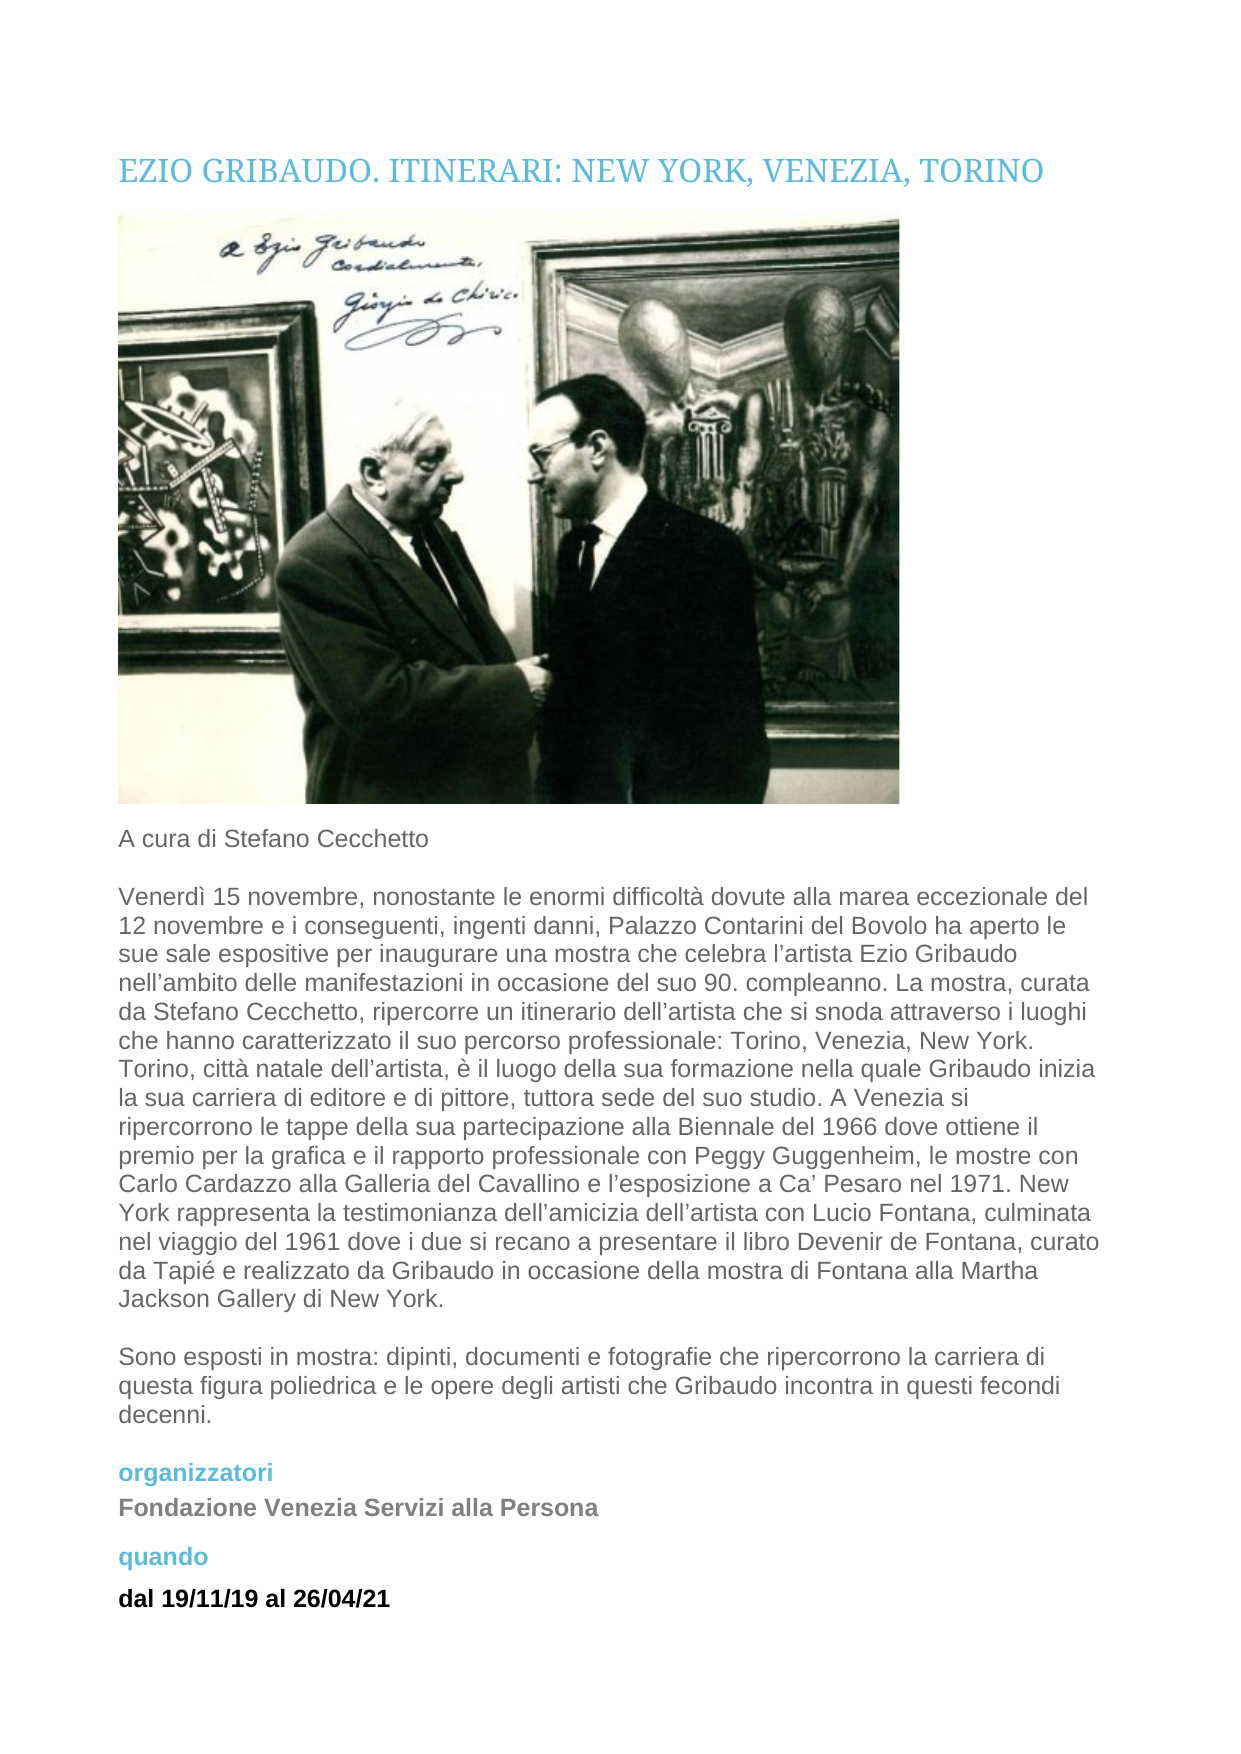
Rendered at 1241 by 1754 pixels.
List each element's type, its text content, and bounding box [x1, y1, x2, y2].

text quando [118, 1542, 1122, 1571]
text EZIO GRIBAUDO. ITINERARI: NEW YORK, VENEZIA, TORINO [118, 148, 1122, 192]
table_header A cura di Stefano Cecchetto Venerdì 15 novembre, nonostante le enormi difficoltà dovute alla marea eccezionale del 12 novembre e i conseguenti, ingenti danni, Palazzo Contarini del Bovolo ha aperto le sue sale espositive per inaugurare una mostra che celebra l’artista Ezio Gribaudo nell’ambito delle manifestazioni in occasione del suo 90. compleanno. La mostra, curata da Stefano Cecchetto, ripercorre un itinerario dell’artista che si snoda attraverso i luoghi che hanno caratterizzato il suo percorso professionale: Torino, Venezia, New York. Torino, città natale dell’artista, è il luogo della sua formazione nella quale Gribaudo inizia la sua carriera di editore e di pittore, tuttora sede del suo studio. A Venezia si ripercorrono le tappe della sua partecipazione alla Biennale del 1966 dove ottiene il premio per la grafica e il rapporto professionale con Peggy Guggenheim, le mostre con Carlo Cardazzo alla Galleria del Cavallino e l’esposizione a Ca’ Pesaro nel 1971. New York rappresenta la testimonianza dell’amicizia dell’artista con Lucio Fontana, culminata nel viaggio del 1961 dove i due si recano a presentare il libro Devenir de Fontana, curato da Tapié e realizzato da Gribaudo in occasione della mostra di Fontana alla Martha Jackson Gallery di New York. Sono esposti in mostra: dipinti, documenti e fotografie che ripercorrono la carriera di questa figura poliedrica e le opere degli artisti che Gribaudo incontra in questi fecondi decenni. organizzatori Fondazione Venezia Servizi alla Persona [118, 824, 1122, 1542]
picture [118, 210, 900, 804]
text dal 19/11/19 al 26/04/21 [118, 1584, 1122, 1612]
